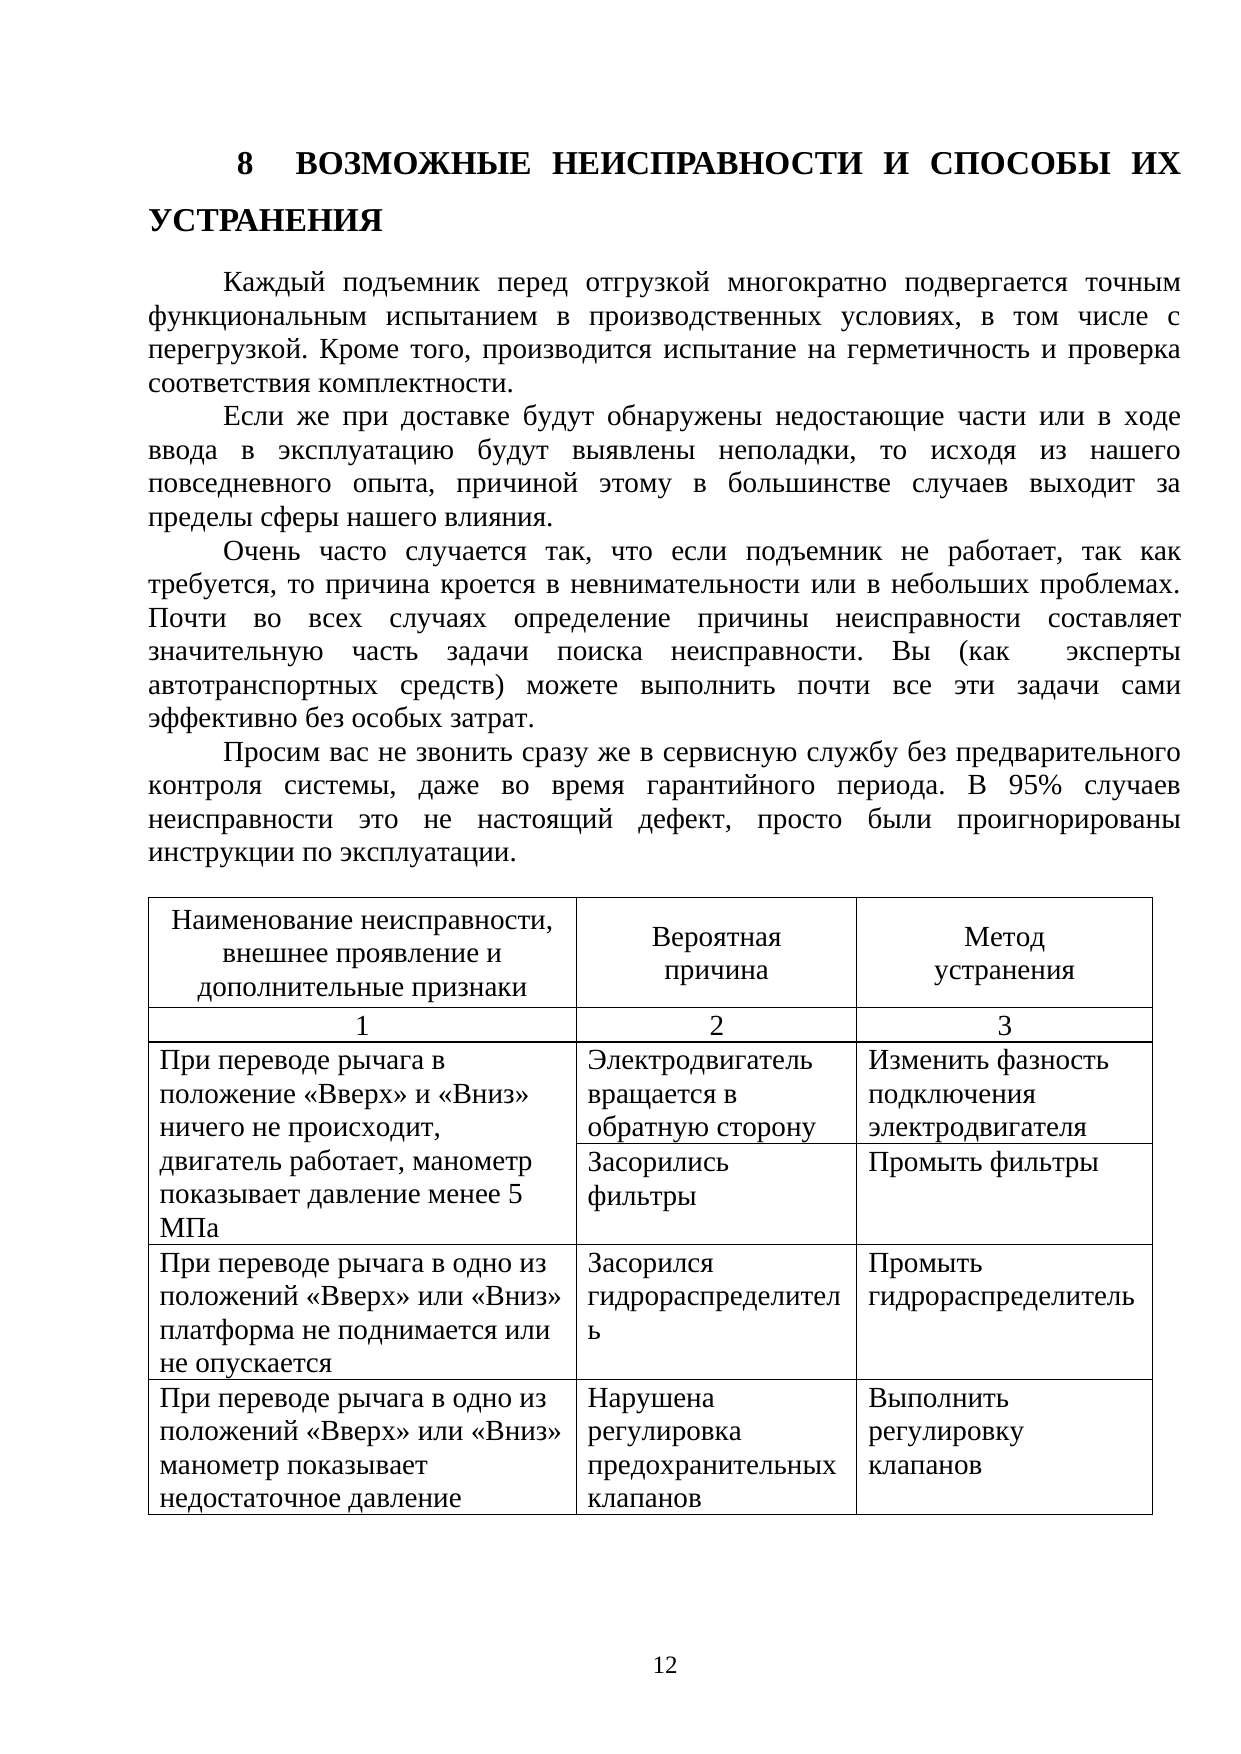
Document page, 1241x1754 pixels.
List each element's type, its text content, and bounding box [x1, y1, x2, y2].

text Если же при доставке будут обнаружены недостающие части или в ходе ввода в эксплуатацию будут выявлены неполадки, то исходя из нашего повседневного опыта, причиной этому в большинстве случаев выходит за пределы сферы нашего влияния. [148, 398, 1182, 533]
table_cell Промыть гидрораспределитель [857, 1245, 1152, 1379]
table_cell При переводе рычага в положение «Вверх» и «Вниз» ничего не происходит, двигатель работает, манометр показывает давление менее 5 МПа [149, 1043, 576, 1244]
table_cell Нарушена регулировка предохранительных клапанов [577, 1380, 856, 1514]
table_header Вероятная причина [577, 898, 856, 1007]
table_header Наименование неисправности, внешнее проявление и дополнительные признаки [149, 898, 576, 1007]
table_cell Засорился гидрораспределитель [577, 1245, 856, 1379]
table_cell 1 [149, 1008, 576, 1041]
table_cell Выполнить регулировку клапанов [857, 1380, 1152, 1514]
table_cell Изменить фазность подключения электродвигателя [857, 1043, 1152, 1143]
text Просим вас не звонить сразу же в сервисную службу без предварительного контроля системы, даже во время гарантийного периода. В 95% случаев неисправности это не настоящий дефект, просто были проигнорированы инструкции по эксплуатации. [148, 734, 1182, 868]
text Очень часто случается так, что если подъемник не работает, так как требуется, то причина кроется в невнимательности или в небольших проблемах. Почти во всех случаях определение причины неисправности составляет значительную часть задачи поиска неисправности. Вы (как эксперты автотранспортных средств) можете выполнить почти все эти задачи сами эффективно без особых затрат. [148, 533, 1182, 734]
table_cell При переводе рычага в одно из положений «Вверх» или «Вниз» манометр показывает недостаточное давление [149, 1380, 576, 1514]
table_header Метод устранения [857, 898, 1152, 1007]
table_cell Засорились фильтры [577, 1144, 856, 1244]
text Каждый подъемник перед отгрузкой многократно подвергается точным функциональным испытанием в производственных условиях, в том числе с перегрузкой. Кроме того, производится испытание на герметичность и проверка соответствия комплектности. [148, 264, 1182, 398]
table_cell 2 [577, 1008, 856, 1041]
table_cell Электродвигатель вращается в обратную сторону [577, 1043, 856, 1143]
subtitle ВОЗМОЖНЫЕ НЕИСПРАВНОСТИ И СПОСОБЫ ИХ УСТРАНЕНИЯ [148, 143, 1182, 239]
table_cell 3 [857, 1008, 1152, 1041]
table_cell При переводе рычага в одно из положений «Вверх» или «Вниз» платформа не поднимается или не опускается [149, 1245, 576, 1379]
table_cell Промыть фильтры [857, 1144, 1152, 1244]
